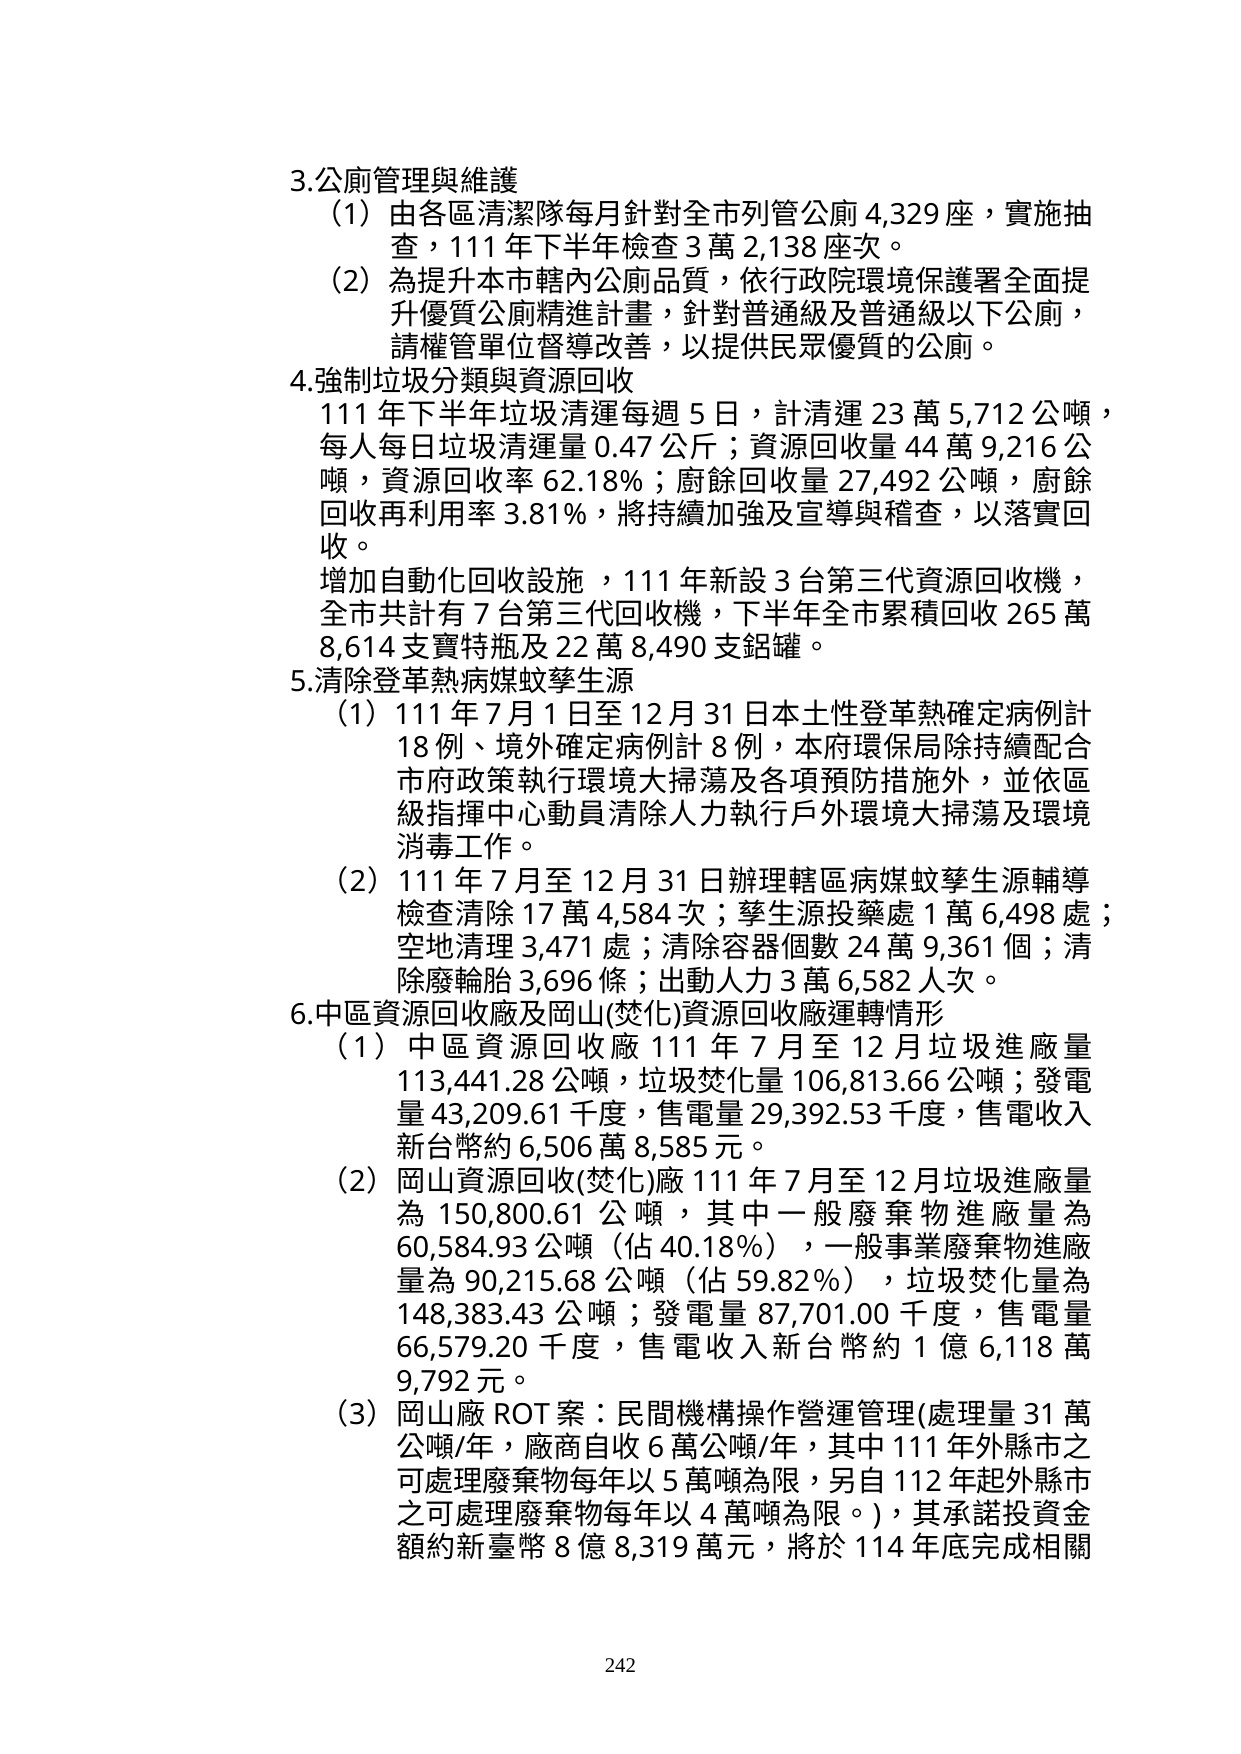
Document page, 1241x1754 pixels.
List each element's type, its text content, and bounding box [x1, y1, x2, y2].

text 5.清除登革熱病媒蚊孳生源 [289, 664, 1092, 698]
text （1）111年7月1日至12月31日本土性登革熱確定病例計18例、境外確定病例計8例，本府環保局除持續配合市府政策執行環境大掃蕩及各項預防措施外，並依區級指揮中心動員清除人力執行戶外環境大掃蕩及環境消毒工作。 [319, 698, 1092, 864]
text （2）岡山資源回收(焚化)廠111年7月至12月垃圾進廠量為150,800.61公噸，其中一般廢棄物進廠量為60,584.93公噸（佔40.18％），一般事業廢棄物進廠量為90,215.68公噸（佔59.82％），垃圾焚化量為148,383.43公噸；發電量87,701.00千度，售電量66,579.20千度，售電收入新台幣約1億6,118萬9,792元。 [319, 1164, 1092, 1398]
text 6.中區資源回收廠及岡山(焚化)資源回收廠運轉情形 [289, 998, 1092, 1031]
text 3.公廁管理與維護 [289, 164, 1092, 198]
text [319, 1398, 1092, 1564]
text 111年下半年垃圾清運每週5日，計清運23萬5,712公噸，每人每日垃圾清運量0.47公斤；資源回收量44萬9,216公噸，資源回收率62.18%；廚餘回收量27,492公噸，廚餘回收再利用率3.81%，將持續加強及宣導與稽查，以落實回收。 增加自動化回收設施 ，111年新設3台第三代資源回收機，全市共計有7台第三代回收機，下半年全市累積回收265萬8,614支寶特瓶及22萬8,490支鋁罐。 [319, 398, 1092, 664]
text （2）111年7月至12月31日辦理轄區病媒蚊孳生源輔導檢查清除17萬4,584次；孳生源投藥處1萬6,498處；空地清理3,471處；清除容器個數24萬9,361個；清除廢輪胎3,696條；出動人力3萬6,582人次。 [319, 864, 1092, 998]
text （1）由各區清潔隊每月針對全市列管公廁4,329座，實施抽查，111年下半年檢查3萬2,138座次。 [313, 198, 1092, 264]
text （2）為提升本市轄內公廁品質，依行政院環境保護署全面提升優質公廁精進計畫，針對普通級及普通級以下公廁，請權管單位督導改善，以提供民眾優質的公廁。 [313, 264, 1092, 364]
text 4.強制垃圾分類與資源回收 [289, 364, 1092, 398]
text （1）中區資源回收廠111年7月至12月垃圾進廠量113,441.28公噸，垃圾焚化量106,813.66公噸；發電量43,209.61千度，售電量29,392.53千度，售電收入新台幣約6,506萬8,585元。 [319, 1031, 1092, 1164]
